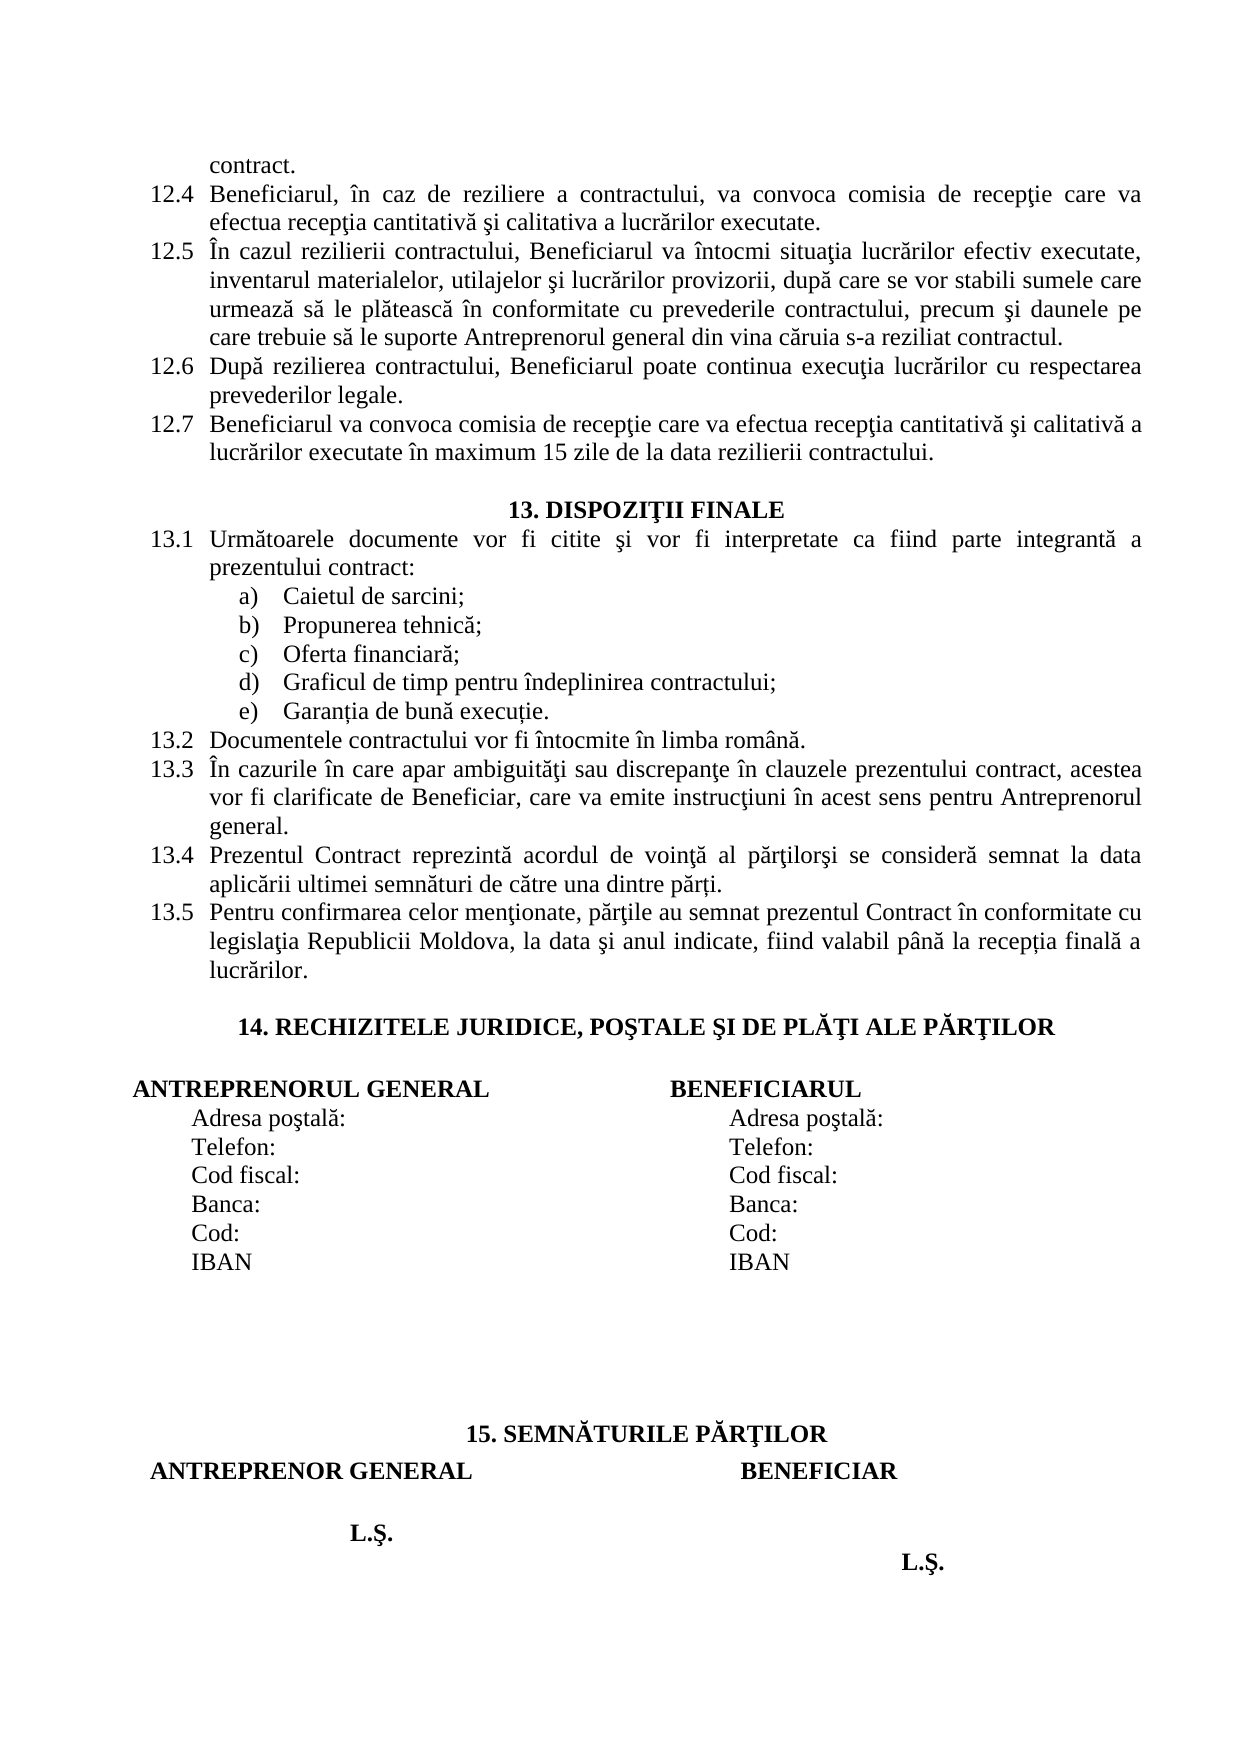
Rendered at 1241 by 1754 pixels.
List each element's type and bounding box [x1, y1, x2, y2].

table_cell [139, 150, 1154, 1576]
